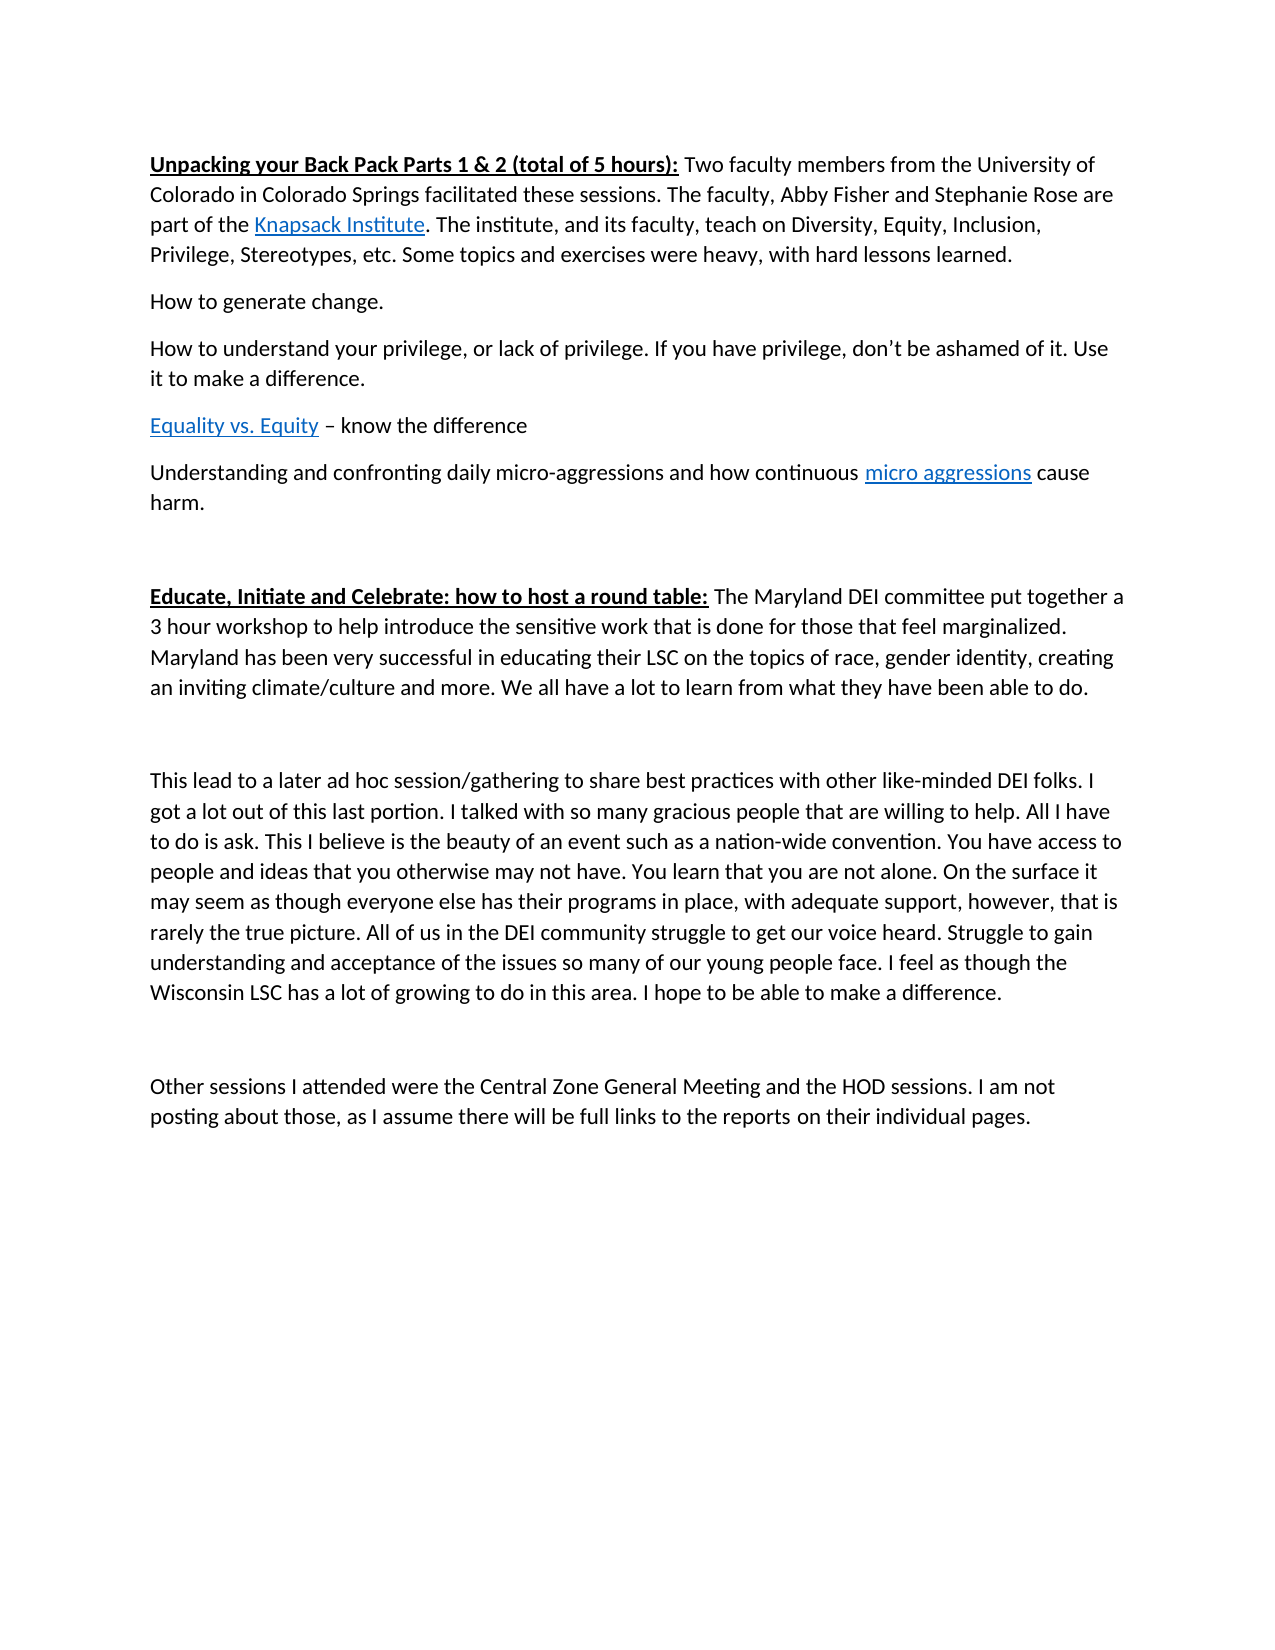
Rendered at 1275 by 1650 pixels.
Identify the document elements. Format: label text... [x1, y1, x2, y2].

text Educate, Initiate and Celebrate: how to host a round table: The Maryland DEI committee put together a 3 hour workshop to help introduce the sensitive work that is done for those that feel marginalized. Maryland has been very successful in educating their LSC on the topics of race, gender identity, creating an inviting climate/culture and more. We all have a lot to learn from what they have been able to do. [150, 582, 1125, 701]
text Other sessions I attended were the Central Zone General Meeting and the HOD sessions. I am not posting about those, as I assume there will be full links to the reports on their individual pages. [150, 1072, 1125, 1130]
text Equality vs. Equity – know the difference [150, 411, 1125, 439]
text How to understand your privilege, or lack of privilege. If you have privilege, don’t be ashamed of it. Use it to make a difference. [150, 334, 1125, 393]
text This lead to a later ad hoc session/gathering to share best practices with other like-minded DEI folks. I got a lot out of this last portion. I talked with so many gracious people that are willing to help. All I have to do is ask. This I believe is the beauty of an event such as a nation-wide convention. You have access to people and ideas that you otherwise may not have. You learn that you are not alone. On the surface it may seem as though everyone else has their programs in place, with adequate support, however, that is rarely the true picture. All of us in the DEI community struggle to get our voice heard. Struggle to gain understanding and acceptance of the issues so many of our young people face. I feel as though the Wisconsin LSC has a lot of growing to do in this area. I hope to be able to make a difference. [150, 767, 1125, 1006]
text How to generate change. [150, 287, 1125, 316]
text Unpacking your Back Pack Parts 1 & 2 (total of 5 hours): Two faculty members from the University of Colorado in Colorado Springs facilitated these sessions. The faculty, Abby Fisher and Stephanie Rose are part of the Knapsack Institute. The institute, and its faculty, teach on Diversity, Equity, Inclusion, Privilege, Stereotypes, etc. Some topics and exercises were heavy, with hard lessons learned. [150, 150, 1125, 269]
text Understanding and confronting daily micro-aggressions and how continuous micro aggressions cause harm. [150, 458, 1125, 517]
